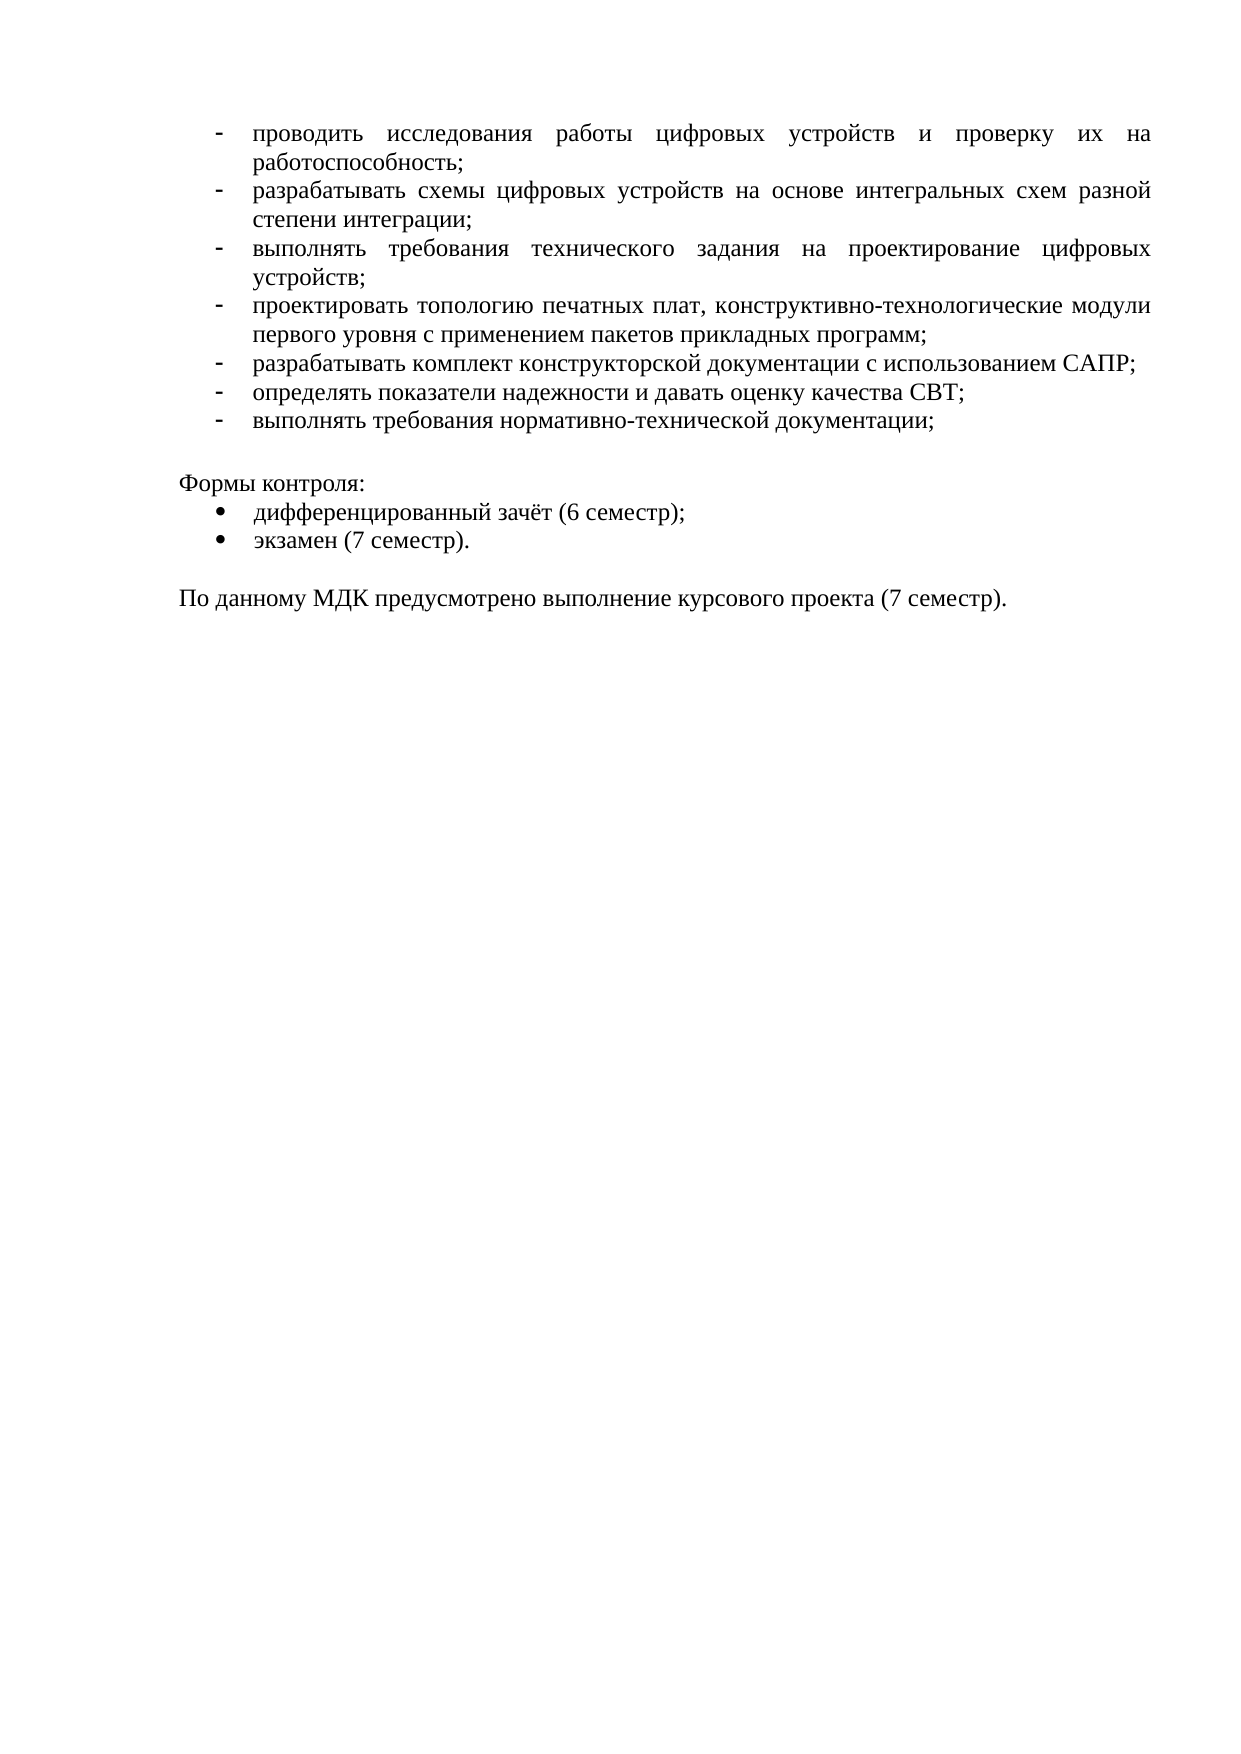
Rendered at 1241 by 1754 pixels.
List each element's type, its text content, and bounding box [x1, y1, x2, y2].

list выполнять требования нормативно-технической документации; [215, 406, 1152, 434]
list разрабатывать схемы цифровых устройств на основе интегральных схем разной степени интеграции; [215, 176, 1152, 233]
list экзамен (7 семестр). [216, 525, 1152, 554]
text По данному МДК предусмотрено выполнение курсового проекта (7 семестр). [179, 583, 1152, 612]
list разрабатывать комплект конструкторской документации с использованием САПР; [215, 348, 1152, 377]
list проектировать топологию печатных плат, конструктивно-технологические модули первого уровня с применением пакетов прикладных программ; [215, 291, 1152, 348]
list проводить исследования работы цифровых устройств и проверку их на работоспособность; [215, 118, 1152, 176]
list дифференцированный зачёт (6 семестр); [216, 497, 1152, 525]
text Формы контроля: [179, 468, 1152, 497]
list определять показатели надежности и давать оценку качества СВТ; [215, 377, 1152, 406]
list выполнять требования технического задания на проектирование цифровых устройств; [215, 233, 1152, 291]
